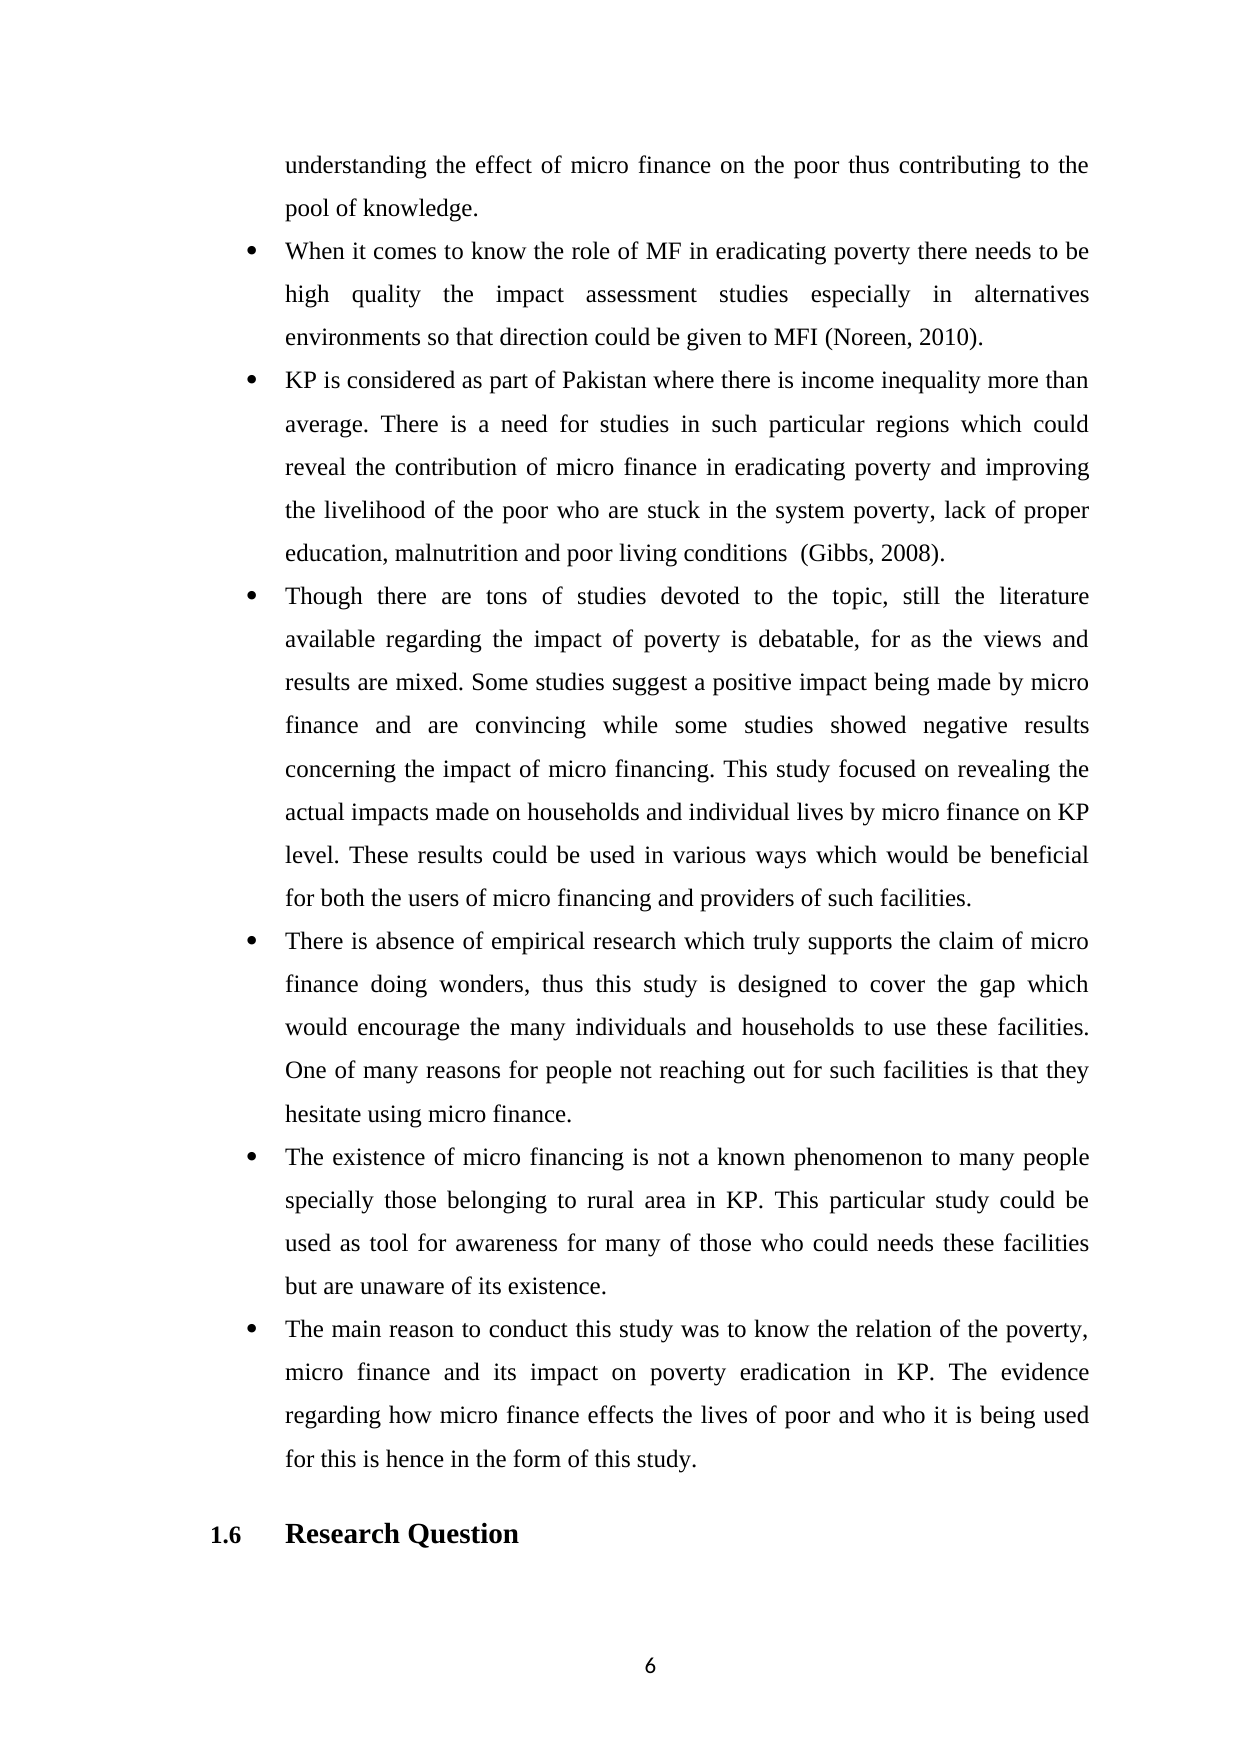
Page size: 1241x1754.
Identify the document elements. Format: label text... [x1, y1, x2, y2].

list The existence of micro financing is not a known phenomenon to many people specially those belonging to rural area in KP. This particular study could be used as tool for awareness for many of those who could needs these facilities but are unaware of its existence. [247, 1142, 1090, 1300]
list Though there are tons of studies devoted to the topic, still the literature available regarding the impact of poverty is debatable, for as the views and results are mixed. Some studies suggest a positive impact being made by micro finance and are convincing while some studies showed negative results concerning the impact of micro financing. This study focused on revealing the actual impacts made on households and individual lives by micro finance on KP level. These results could be used in various ways which would be beneficial for both the users of micro financing and providers of such facilities. [247, 581, 1090, 912]
list There is absence of empirical research which truly supports the claim of micro finance doing wonders, thus this study is designed to cover the gap which would encourage the many individuals and households to use these facilities. One of many reasons for people not reaching out for such facilities is that they hesitate using micro finance. [247, 926, 1090, 1127]
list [247, 150, 1090, 222]
list When it comes to know the role of MF in eradicating poverty there needs to be high quality the impact assessment studies especially in alternatives environments so that direction could be given to MFI . [247, 236, 1090, 351]
text 1.6 Research Question [210, 1516, 1090, 1549]
list KP is considered as part of Pakistan where there is income inequality more than average. There is a need for studies in such particular regions which could reveal the contribution of micro finance in eradicating poverty and improving the livelihood of the poor who are stuck in the system poverty, lack of proper education, malnutrition and poor living conditions . [247, 366, 1090, 567]
list The main reason to conduct this study was to know the relation of the poverty, micro finance and its impact on poverty eradication in KP. The evidence regarding how micro finance effects the lives of poor and who it is being used for this is hence in the form of this study. [247, 1314, 1090, 1472]
